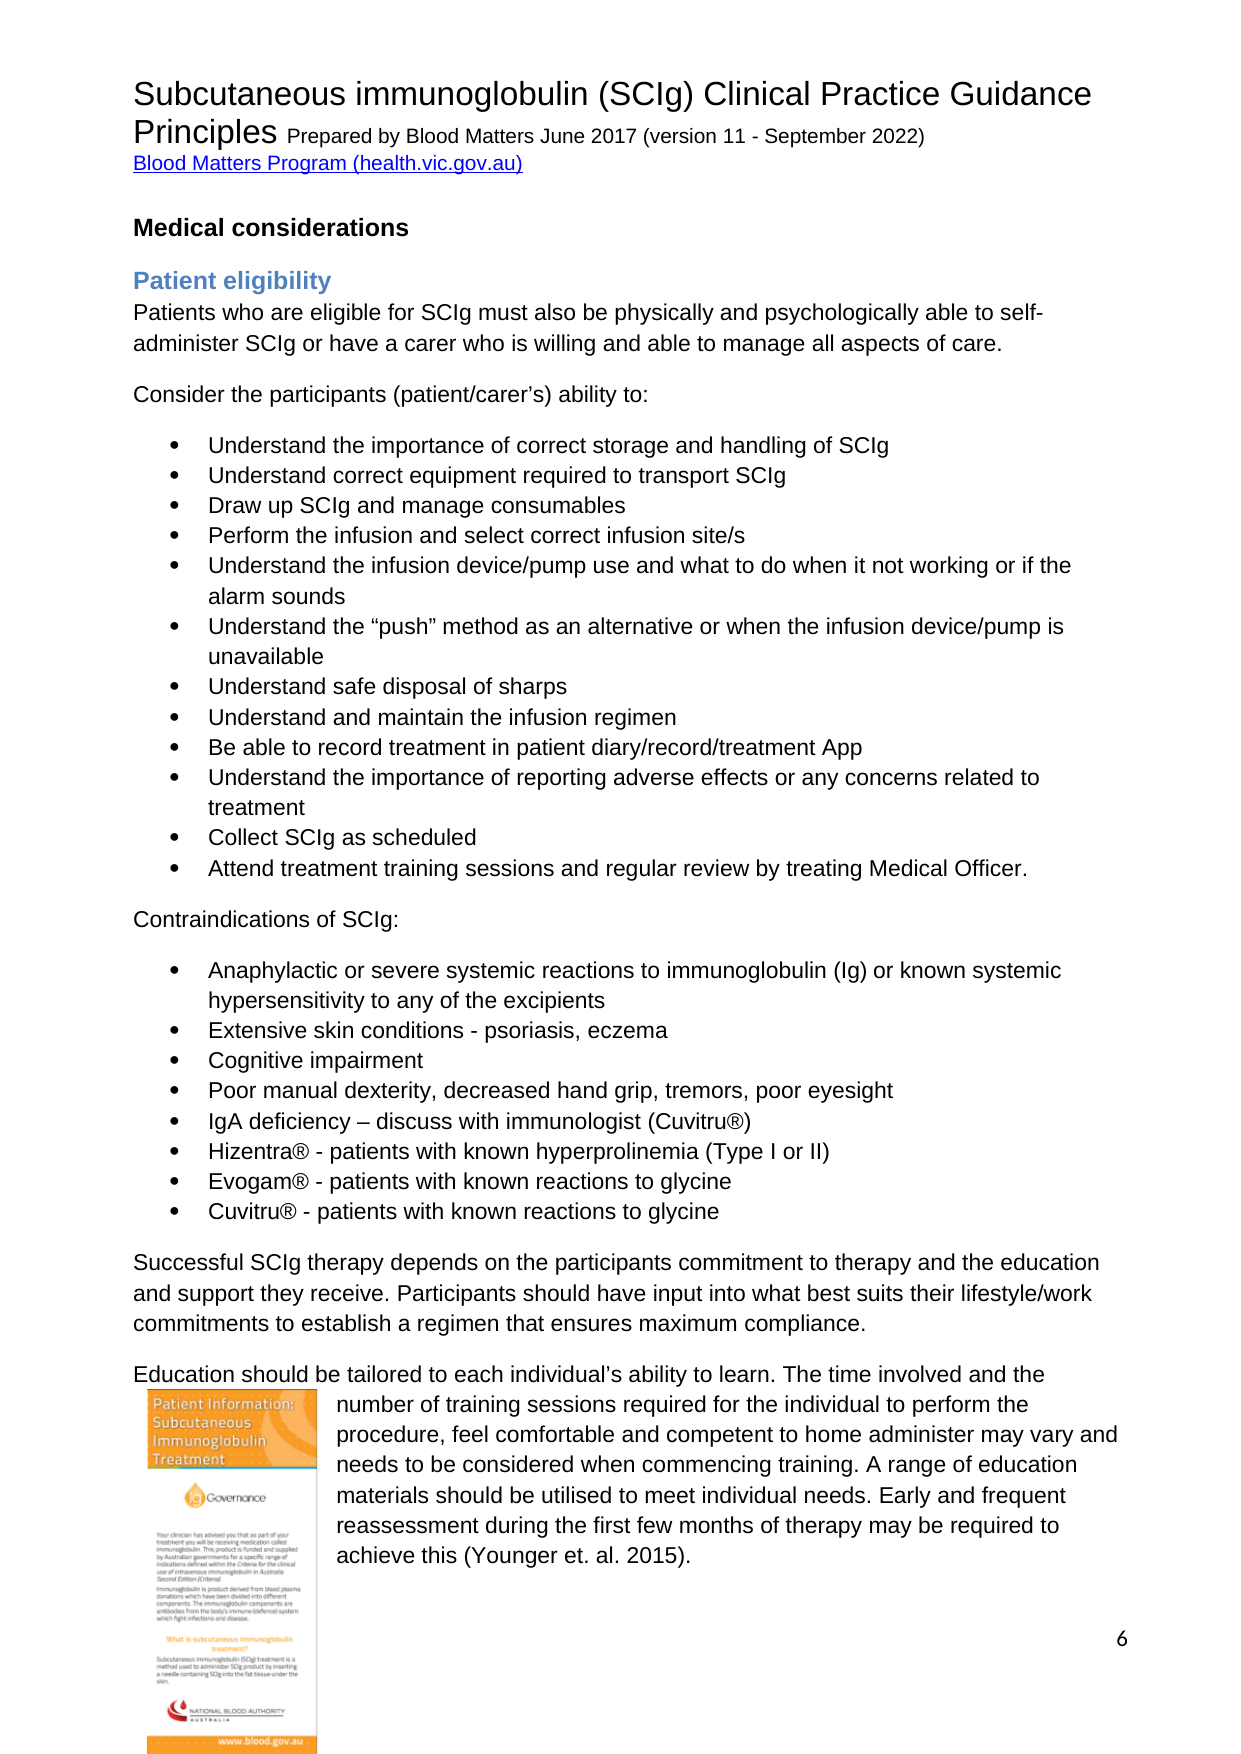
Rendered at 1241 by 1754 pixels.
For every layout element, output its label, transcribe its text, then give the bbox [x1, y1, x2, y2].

list Be able to record treatment in patient diary/record/treatment App [170, 734, 1128, 760]
list Perform the infusion and select correct infusion site/s [170, 522, 1128, 549]
list IgA deficiency – discuss with immunologist (Cuvitru®) [170, 1108, 1128, 1134]
list Evogam® - patients with known reactions to glycine [170, 1168, 1128, 1194]
subtitle Medical considerations [133, 212, 1128, 241]
text Consider the participants (patient/carer’s) ability to: [133, 381, 1128, 407]
list Extensive skin conditions - psoriasis, eczema [170, 1017, 1128, 1043]
list Understand the “push” method as an alternative or when the infusion device/pump is unavailable [170, 613, 1128, 669]
list Understand the importance of reporting adverse effects or any concerns related to treatment [170, 764, 1128, 821]
list Understand safe disposal of sharps [170, 673, 1128, 700]
list Understand correct equipment required to transport SCIg [170, 462, 1128, 488]
picture [146, 1389, 318, 1754]
list Cognitive impairment [170, 1047, 1128, 1074]
list Understand the importance of correct storage and handling of SCIg [170, 432, 1128, 458]
list Anaphylactic or severe systemic reactions to immunoglobulin (Ig) or known systemic hypersensitivity to any of the excipients [170, 957, 1128, 1013]
list Poor manual dexterity, decreased hand grip, tremors, poor eyesight [170, 1077, 1128, 1104]
text Contraindications of SCIg: [133, 906, 1128, 932]
subtitle Patient eligibility [133, 266, 1128, 295]
text Patients who are eligible for SCIg must also be physically and psychologically able to self-administer SCIg or have a carer who is willing and able to manage all aspects of care. [133, 299, 1128, 356]
list Understand the infusion device/pump use and what to do when it not working or if the alarm sounds [170, 552, 1128, 609]
list Draw up SCIg and manage consumables [170, 492, 1128, 518]
list Cuvitru® - patients with known reactions to glycine [170, 1198, 1128, 1225]
list Collect SCIg as scheduled [170, 824, 1128, 851]
list Attend treatment training sessions and regular review by treating Medical Officer. [170, 854, 1128, 881]
list Hizentra® - patients with known hyperprolinemia (Type I or II) [170, 1138, 1128, 1164]
text Education should be tailored to each individual’s ability to learn. The time involved and the number of training sessions required for the individual to perform the procedure, feel comfortable and competent to home administer may vary and needs to be considered when commencing training. A range of education materials should be utilised to meet individual needs. Early and frequent reassessment during the first few months of therapy may be required to achieve this (Younger et. al. 2015). [133, 1361, 1128, 1568]
text Successful SCIg therapy depends on the participants commitment to therapy and the education and support they receive. Participants should have input into what best suits their lifestyle/work commitments to establish a regimen that ensures maximum compliance. [133, 1249, 1128, 1336]
list Understand and maintain the infusion regimen [170, 703, 1128, 730]
